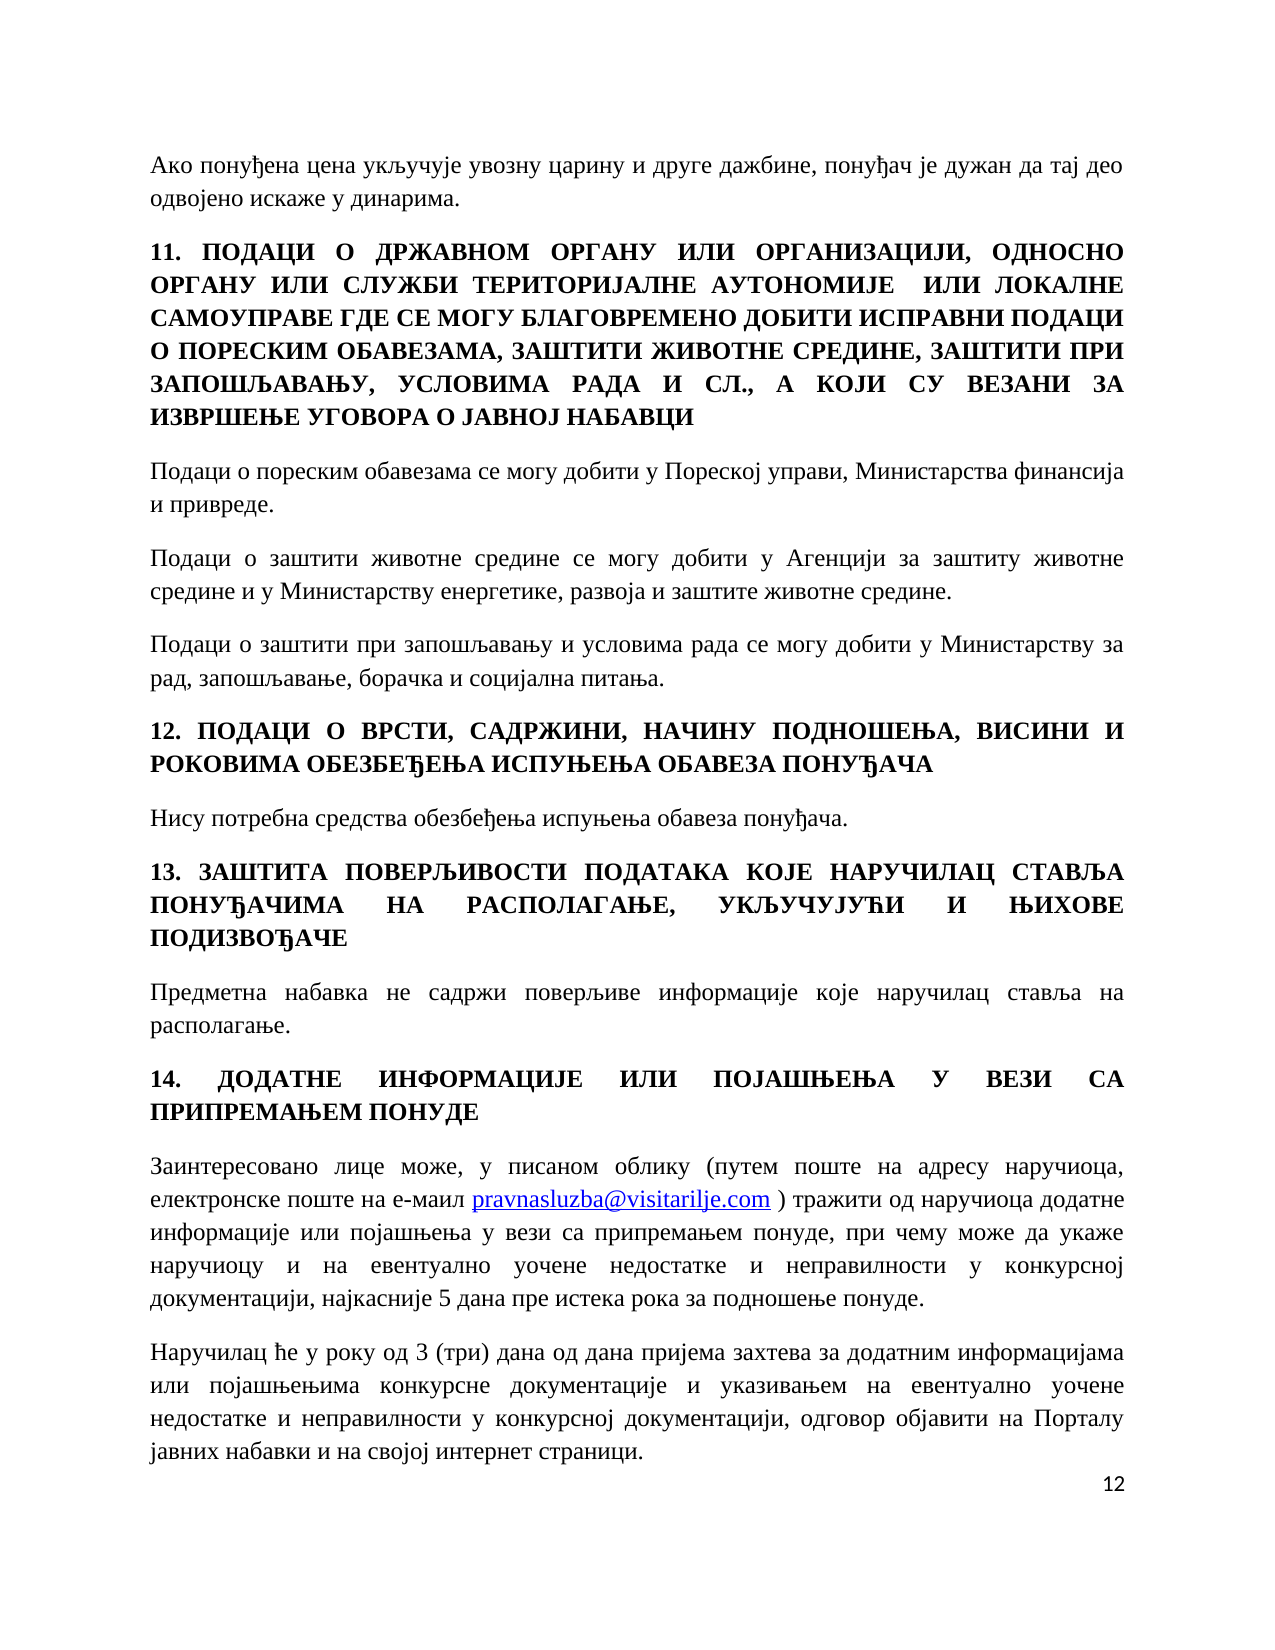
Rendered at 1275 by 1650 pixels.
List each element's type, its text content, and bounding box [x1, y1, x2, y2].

text 14. ДОДАТНЕ ИНФОРМАЦИЈЕ ИЛИ ПОЈАШЊЕЊА У ВЕЗИ СА ПРИПРЕМАЊЕМ ПОНУДЕ [150, 1064, 1125, 1126]
text Подаци о пореским обавезама се могу добити у Пореској управи, Министарства финансија и привреде. [150, 456, 1125, 518]
text Предметна набавка не садржи поверљиве информације које наручилац ставља на располагање. [150, 977, 1125, 1039]
text Ако понуђена цена укључује увозну царину и друге дажбине, понуђач је дужан да тај део одвојено искаже у динарима. [150, 150, 1125, 212]
text Подаци о заштити животне средине се могу добити у Агенцији за заштиту животне средине и у Министарству енергетике, развоја и заштите животне средине. [150, 543, 1125, 604]
text Наручилац ће у року од 3 (три) дана од дана пријема захтева за додатним информацијама или појашњењима конкурсне документације и указивањем на евентуално уочене недостатке и неправилности у конкурсној документацији, одговор објавити на Порталу јавних набавки и на својој интернет страници. [150, 1337, 1125, 1464]
text 12. ПОДАЦИ О ВРСТИ, САДРЖИНИ, НАЧИНУ ПОДНОШЕЊА, ВИСИНИ И РОКОВИМА ОБЕЗБЕЂЕЊА ИСПУЊЕЊА ОБАВЕЗА ПОНУЂАЧА [150, 716, 1125, 778]
text Нису потребна средства обезбеђења испуњења обавеза понуђача. [150, 803, 1125, 832]
text Заинтересовано лице може, у писаном облику (путем поште на адресу наручиоца, електронске поште на е-маил pravnasluzba@visitarilje.com ) тражити од наручиоца додатне информације или појашњења у вези са припремањем понуде, при чему може да укаже наручиоцу и на евентуално уочене недостатке и неправилности у конкурсној документацији, најкасније 5 дана пре истека рока за подношење понуде. [150, 1151, 1125, 1312]
text 11. ПОДАЦИ О ДРЖАВНОМ ОРГАНУ ИЛИ ОРГАНИЗАЦИЈИ, ОДНОСНО ОРГАНУ ИЛИ СЛУЖБИ ТЕРИТОРИЈАЛНЕ АУТОНОМИЈЕ ИЛИ ЛОКАЛНЕ САМОУПРАВЕ ГДЕ СЕ МОГУ БЛАГОВРЕМЕНО ДОБИТИ ИСПРАВНИ ПОДАЦИ О ПОРЕСКИМ ОБАВЕЗАМА, ЗАШТИТИ ЖИВОТНЕ СРЕДИНЕ, ЗАШТИТИ ПРИ ЗАПОШЉАВАЊУ, УСЛОВИМА РАДА И СЛ., А КОЈИ СУ ВЕЗАНИ ЗА ИЗВРШЕЊЕ УГОВОРА О ЈАВНОЈ НАБАВЦИ [150, 237, 1125, 431]
text 13. ЗАШТИТА ПОВЕРЉИВОСТИ ПОДАТАКА КОЈЕ НАРУЧИЛАЦ СТАВЉА ПОНУЂАЧИМА НА РАСПОЛАГАЊЕ, УКЉУЧУЈУЋИ И ЊИХОВЕ ПОДИЗВОЂАЧЕ [150, 857, 1125, 952]
text Подаци о заштити при запошљавању и условима рада се могу добити у Министарству за рад, запошљавање, борачка и социјална питања. [150, 629, 1125, 691]
